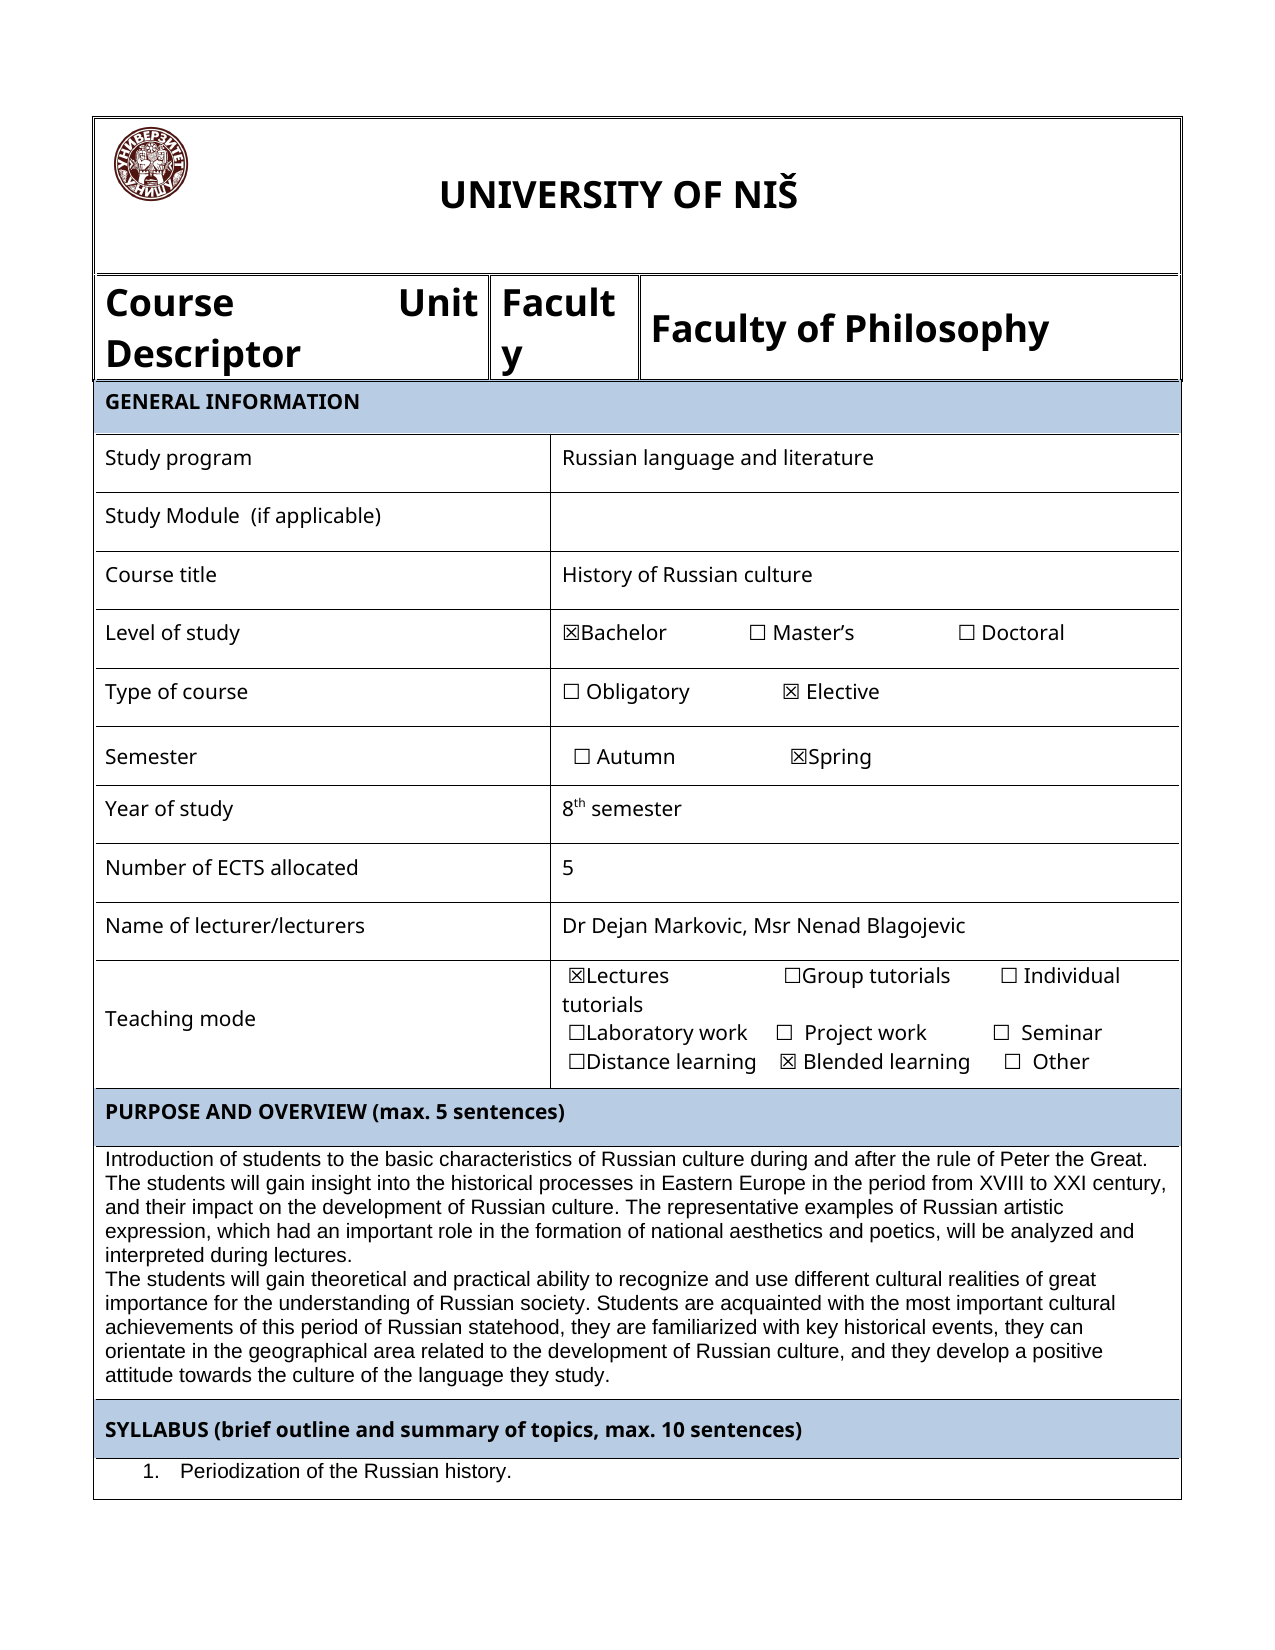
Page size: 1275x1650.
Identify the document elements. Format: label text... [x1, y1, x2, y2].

table_cell Teaching mode [94, 960, 550, 1088]
table_cell Name of lecturer/lecturers [94, 902, 550, 960]
table_cell GENERAL INFORMATION [94, 379, 1181, 433]
table_cell Lectures Group tutorials Individual tutorials Laboratory work Project work Seminar Distance learning Blended learning Other [551, 960, 1181, 1088]
table_cell Faculty [491, 276, 638, 378]
table_cell Semester [94, 726, 550, 785]
table_cell Course Unit Descriptor [94, 273, 490, 378]
table_cell Introduction of students to the basic characteristics of Russian culture during and after the rule of Peter the Great. The students will gain insight into the historical processes in Eastern Europe in the period from XVIII to XXI century, and their impact on the development of Russian culture. The representative examples of Russian artistic expression, which had an important role in the formation of national aesthetics and poetics, will be analyzed and interpreted during lectures. The students will gain theoretical and practical ability to recognize and use different cultural realities of great importance for the understanding of Russian society. Students are acquainted with the most important cultural achievements of this period of Russian statehood, they are familiarized with key historical events, they can orientate in the geographical area related to the development of Russian culture, and they develop a positive attitude towards the culture of the language they study. [94, 1146, 1181, 1399]
table_cell Russian language and literature [551, 434, 1181, 492]
table_cell PURPOSE AND OVERVIEW (max. 5 sentences) [94, 1088, 1181, 1146]
table_cell SYLLABUS (brief outline and summary of topics, max. 10 sentences) [94, 1399, 1181, 1458]
table_cell [551, 492, 1181, 551]
table_cell Study program [94, 434, 550, 492]
table_cell 8th semester [551, 785, 1181, 843]
table_cell Dr Dejan Markovic, Msr Nenad Blagojevic [551, 902, 1181, 960]
table_cell History of Russian culture [551, 551, 1181, 609]
table_cell Level of study [94, 609, 550, 668]
table_cell Faculty of Philosophy [639, 273, 1181, 378]
table_cell Bachelor Master’s Doctoral [551, 609, 1181, 668]
table_cell Year of study [94, 785, 550, 843]
table_cell Number of ECTS allocated [94, 843, 550, 902]
table_cell Type of course [94, 668, 550, 726]
table_cell Obligatory Elective [551, 668, 1181, 726]
table_cell Study Module (if applicable) [94, 492, 550, 551]
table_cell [94, 1458, 1181, 1499]
table_header UNIVERSITY OF NIŠ [95, 119, 1180, 273]
table_cell 5 [551, 843, 1181, 902]
table_cell Autumn Spring [551, 726, 1181, 785]
table_cell Course title [94, 551, 550, 609]
